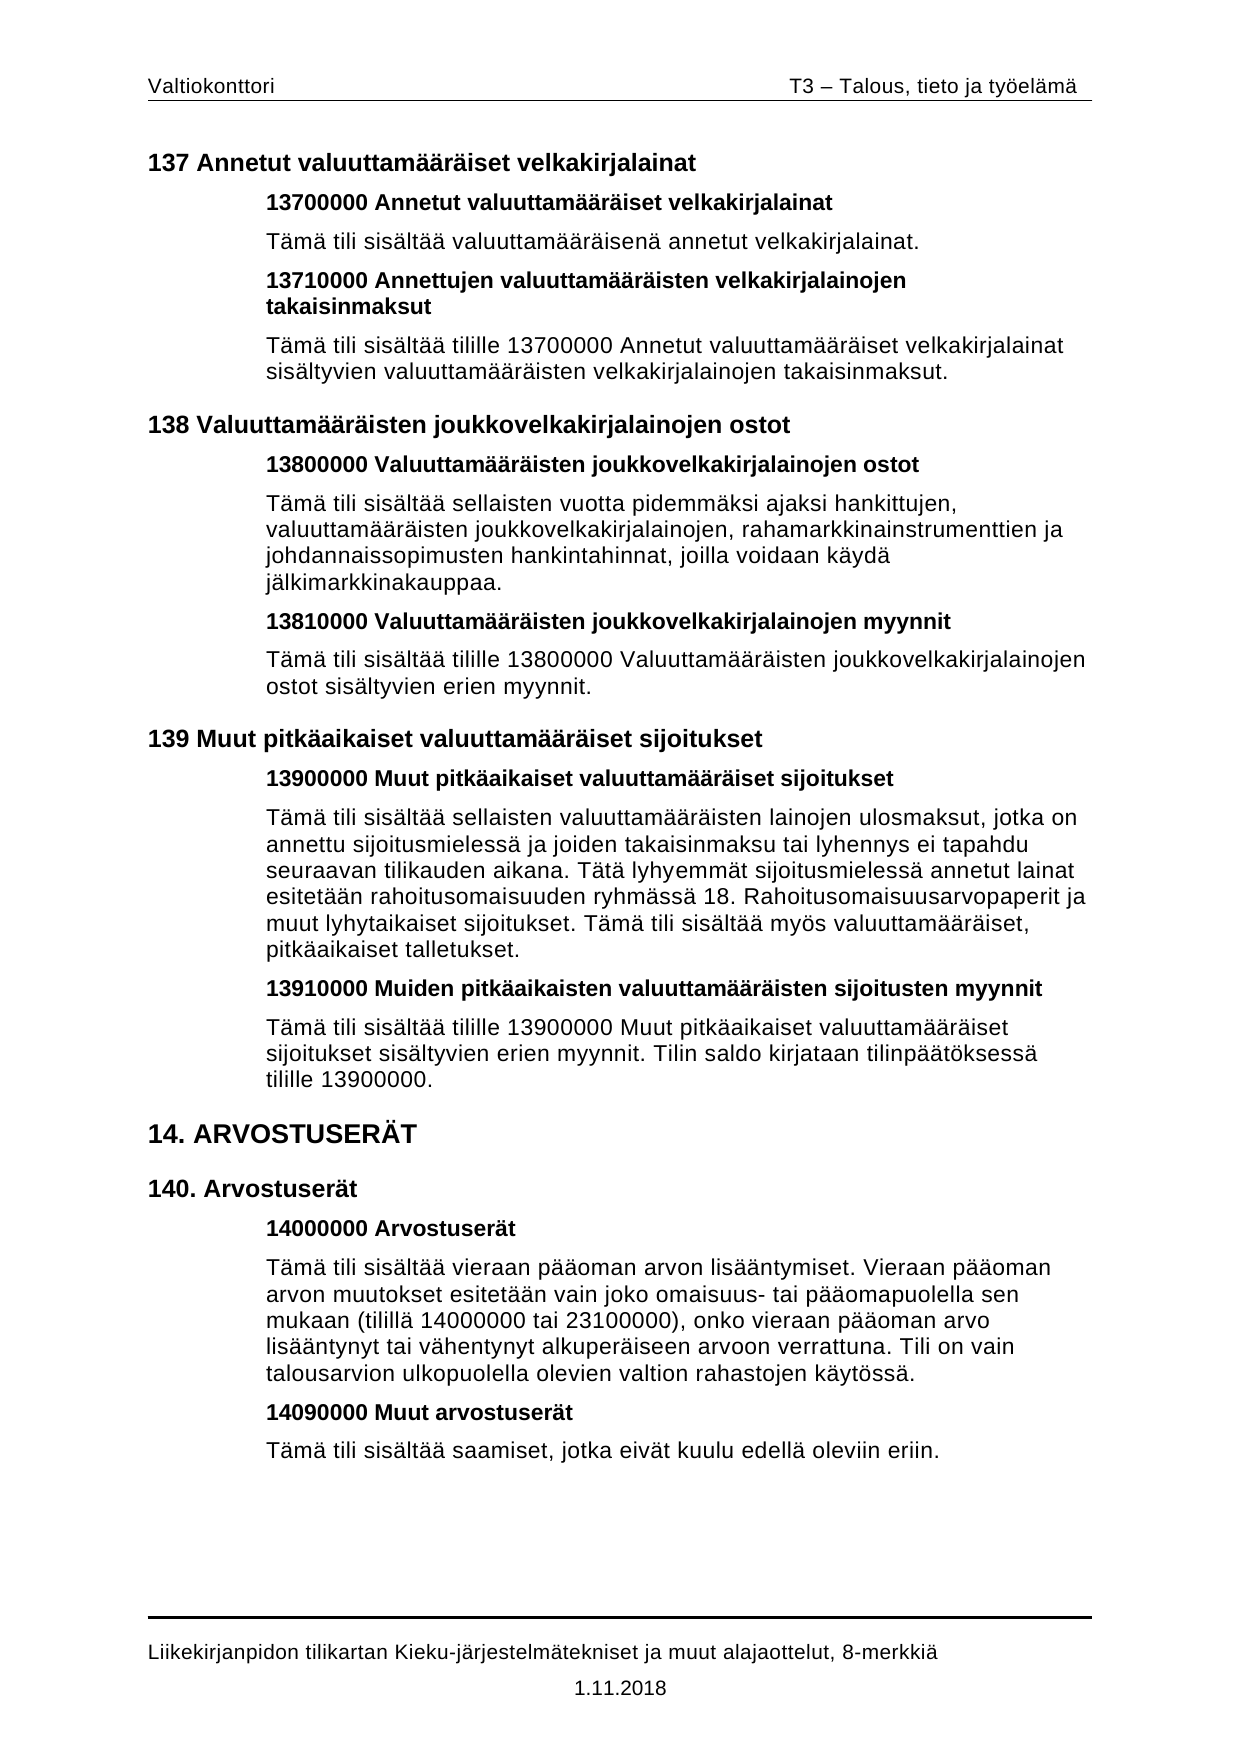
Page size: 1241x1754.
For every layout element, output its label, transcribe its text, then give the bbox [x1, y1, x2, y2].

subtitle 139 Muut pitkäaikaiset valuuttamääräiset sijoitukset [148, 724, 1063, 753]
text Tämä tili sisältää saamiset, jotka eivät kuulu edellä oleviin eriin. [266, 1437, 1092, 1464]
text Tämä tili sisältää tilille 13700000 Annetut valuuttamääräiset velkakirjalainat sisältyvien valuuttamääräisten velkakirjalainojen takaisinmaksut. [266, 332, 1092, 384]
subtitle 13810000 Valuuttamääräisten joukkovelkakirjalainojen myynnit [266, 608, 1063, 634]
subtitle 140. Arvostuserät [148, 1174, 1063, 1203]
text Tämä tili sisältää sellaisten valuuttamääräisten lainojen ulosmaksut, jotka on annettu sijoitusmielessä ja joiden takaisinmaksu tai lyhennys ei tapahdu seuraavan tilikauden aikana. Tätä lyhyemmät sijoitusmielessä annetut lainat esitetään rahoitusomaisuuden ryhmässä 18. Rahoitusomaisuusarvopaperit ja muut lyhytaikaiset sijoitukset. Tämä tili sisältää myös valuuttamääräiset, pitkäaikaiset talletukset. [266, 804, 1092, 962]
subtitle 137 Annetut valuuttamääräiset velkakirjalainat [148, 148, 1063, 176]
subtitle 13900000 Muut pitkäaikaiset valuuttamääräiset sijoitukset [266, 765, 1063, 792]
text Tämä tili sisältää valuuttamääräisenä annetut velkakirjalainat. [266, 228, 1092, 254]
text Tämä tili sisältää vieraan pääoman arvon lisääntymiset. Vieraan pääoman arvon muutokset esitetään vain joko omaisuus- tai pääomapuolella sen mukaan (tilillä 14000000 tai 23100000), onko vieraan pääoman arvo lisääntynyt tai vähentynyt alkuperäiseen arvoon verrattuna. Tili on vain talousarvion ulkopuolella olevien valtion rahastojen käytössä. [266, 1254, 1092, 1386]
subtitle 14000000 Arvostuserät [266, 1215, 1063, 1242]
subtitle 13700000 Annetut valuuttamääräiset velkakirjalainat [266, 189, 1063, 215]
subtitle 14090000 Muut arvostuserät [266, 1398, 1063, 1425]
subtitle 138 Valuuttamääräisten joukkovelkakirjalainojen ostot [148, 409, 1063, 438]
subtitle 13910000 Muiden pitkäaikaisten valuuttamääräisten sijoitusten myynnit [266, 975, 1063, 1001]
text Tämä tili sisältää tilille 13800000 Valuuttamääräisten joukkovelkakirjalainojen ostot sisältyvien erien myynnit. [266, 646, 1092, 699]
subtitle 13800000 Valuuttamääräisten joukkovelkakirjalainojen ostot [266, 451, 1063, 477]
text Tämä tili sisältää tilille 13900000 Muut pitkäaikaiset valuuttamääräiset sijoitukset sisältyvien erien myynnit. Tilin saldo kirjataan tilinpäätöksessä tilille 13900000. [266, 1014, 1092, 1093]
subtitle 14. ARVOSTUSERÄT [148, 1118, 1092, 1149]
subtitle 13710000 Annettujen valuuttamääräisten velkakirjalainojen takaisinmaksut [266, 267, 1063, 319]
text Tämä tili sisältää sellaisten vuotta pidemmäksi ajaksi hankittujen, valuuttamääräisten joukkovelkakirjalainojen, rahamarkkinainstrumenttien ja johdannaissopimusten hankintahinnat, joilla voidaan käydä jälkimarkkinakauppaa. [266, 490, 1092, 595]
